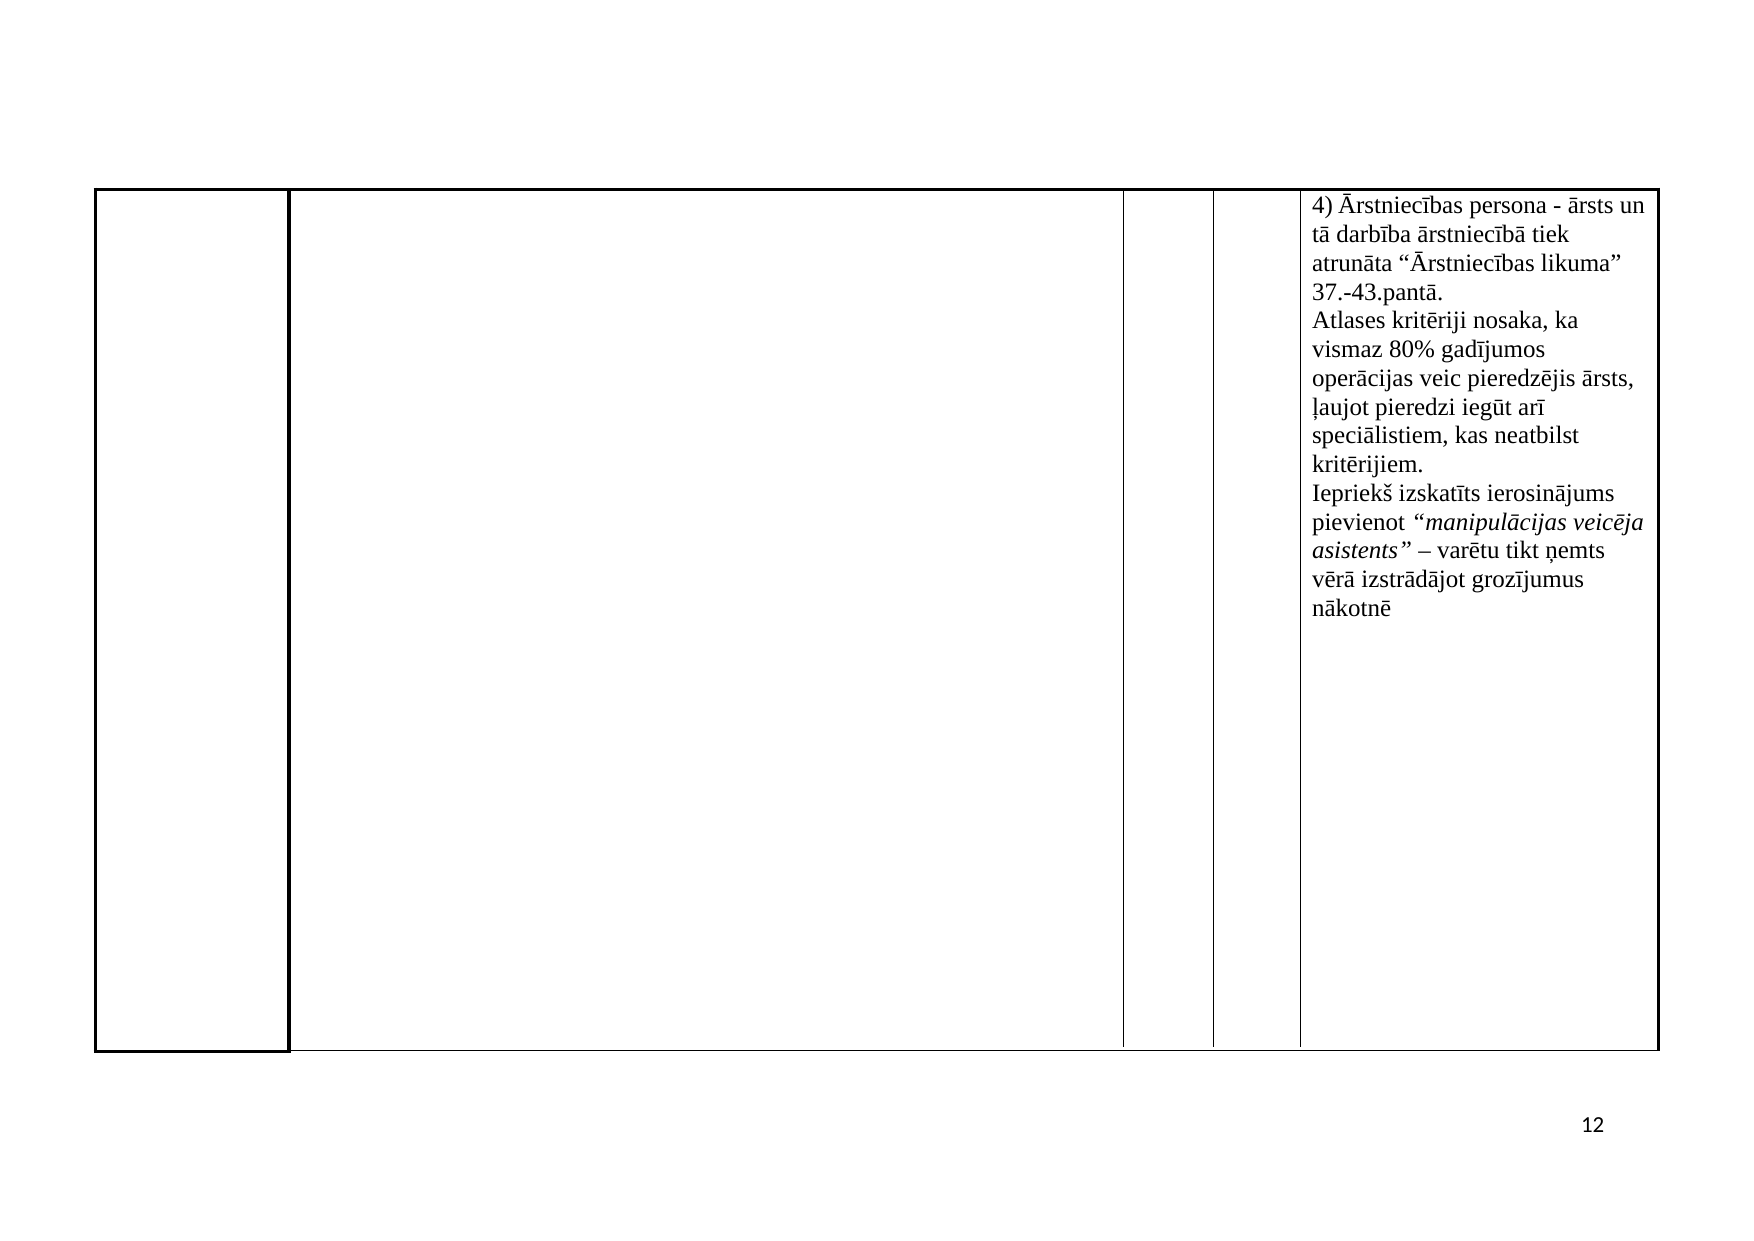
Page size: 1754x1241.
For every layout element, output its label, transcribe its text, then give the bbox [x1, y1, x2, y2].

table_cell X [1214, 191, 1301, 1049]
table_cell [1301, 191, 1657, 1049]
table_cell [97, 191, 287, 1049]
table_cell [1123, 191, 1213, 1049]
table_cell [291, 191, 1123, 1049]
